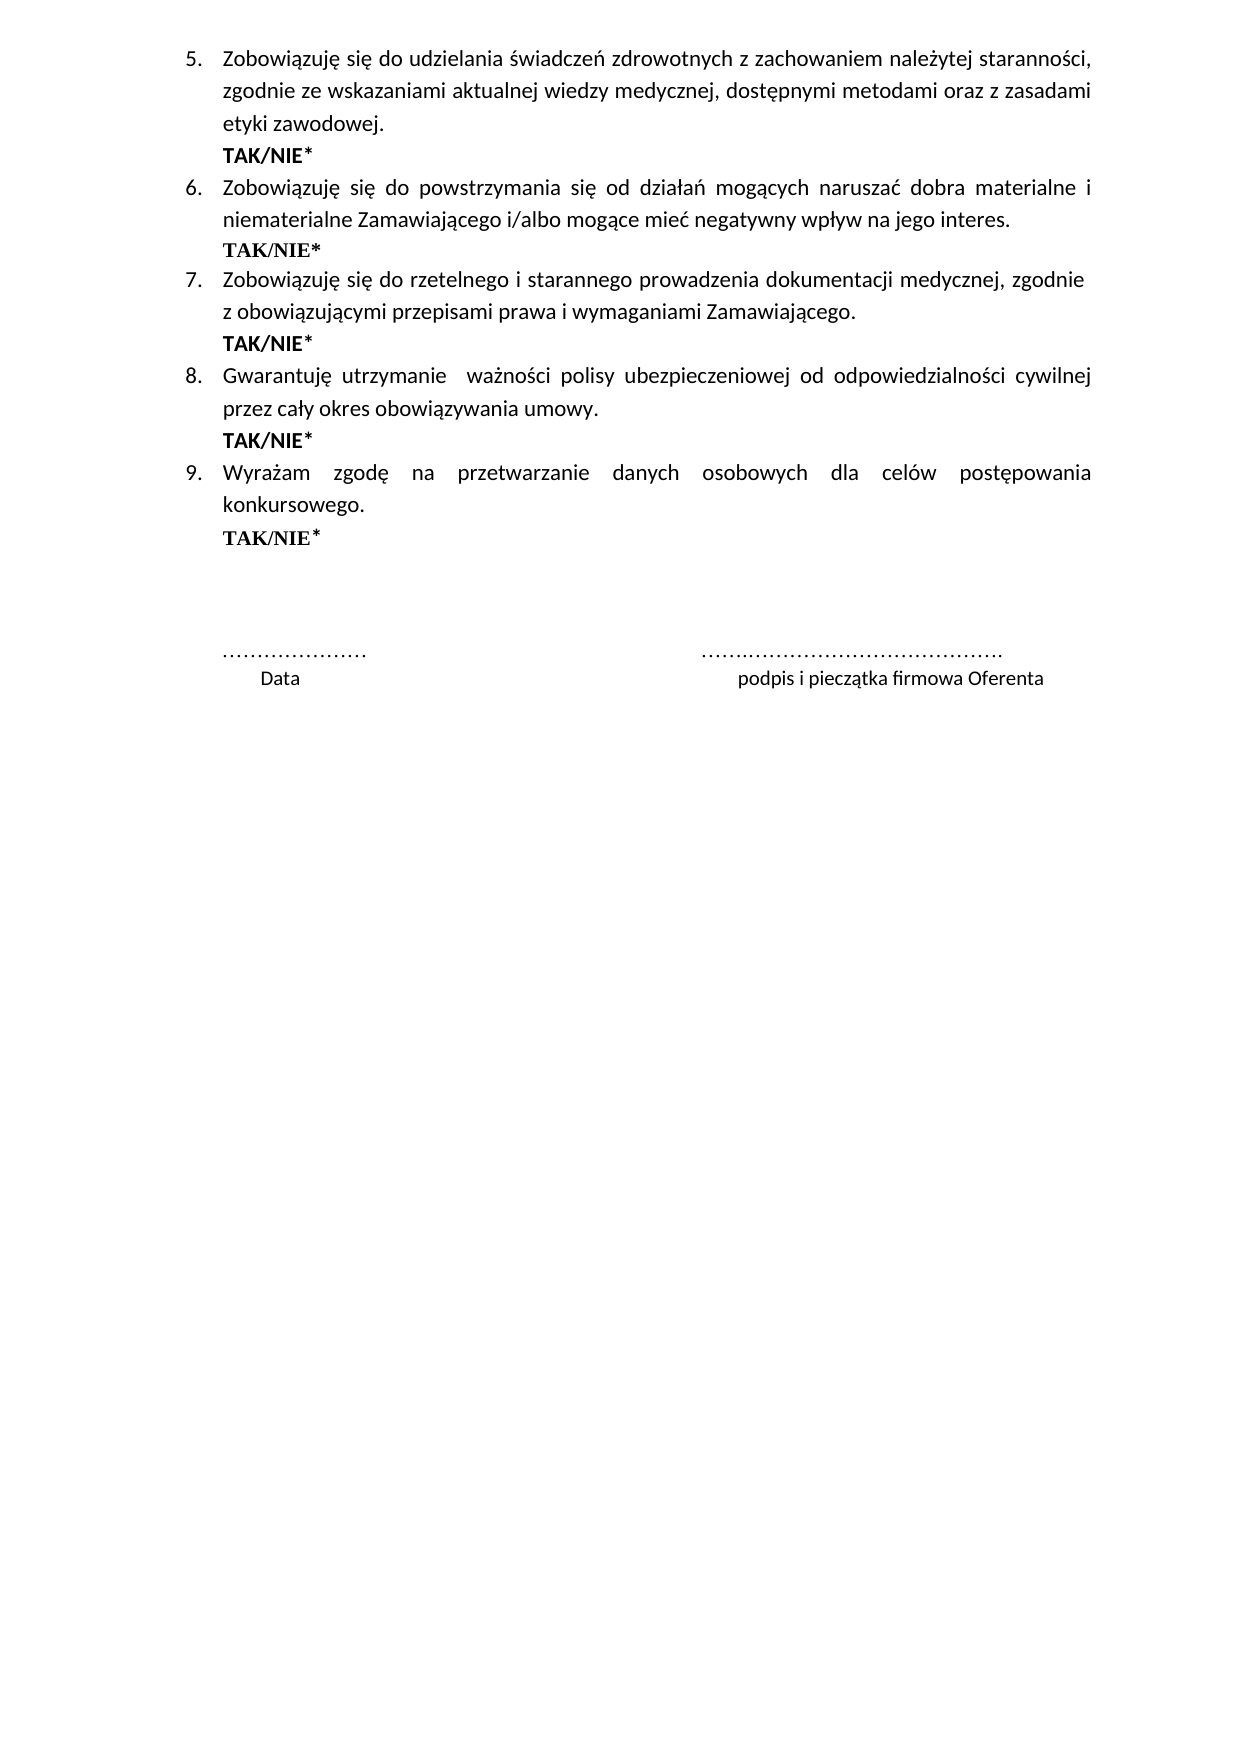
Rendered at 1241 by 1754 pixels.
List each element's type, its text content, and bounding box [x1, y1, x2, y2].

list Zobowiązuję się do rzetelnego i starannego prowadzenia dokumentacji medycznej, zgodnie z obowiązującymi przepisami prawa i wymaganiami Zamawiającego. [185, 265, 1093, 325]
text Data podpis i pieczątka firmowa Oferenta [148, 665, 1093, 691]
list TAK/NIE* [223, 523, 1093, 551]
text TAK/NIE* [223, 141, 1093, 169]
text TAK/NIE* [223, 329, 1093, 357]
list Gwarantuję utrzymanie ważności polisy ubezpieczeniowej od odpowiedzialności cywilnej przez cały okres obowiązywania umowy. [185, 362, 1093, 422]
list Wyrażam zgodę na przetwarzanie danych osobowych dla celów postępowania konkursowego. [185, 458, 1093, 518]
text TAK/NIE* [223, 426, 1093, 454]
list Zobowiązuję się do udzielania świadczeń zdrowotnych z zachowaniem należytej staranności, zgodnie ze wskazaniami aktualnej wiedzy medycznej, dostępnymi metodami oraz z zasadami etyki zawodowej. [185, 44, 1093, 137]
list TAK/NIE* [223, 237, 1093, 262]
text ………………… …….………………………………. [148, 638, 1093, 662]
list Zobowiązuję się do powstrzymania się od działań mogących naruszać dobra materialne i niematerialne Zamawiającego i/albo mogące mieć negatywny wpływ na jego interes. [185, 173, 1093, 233]
